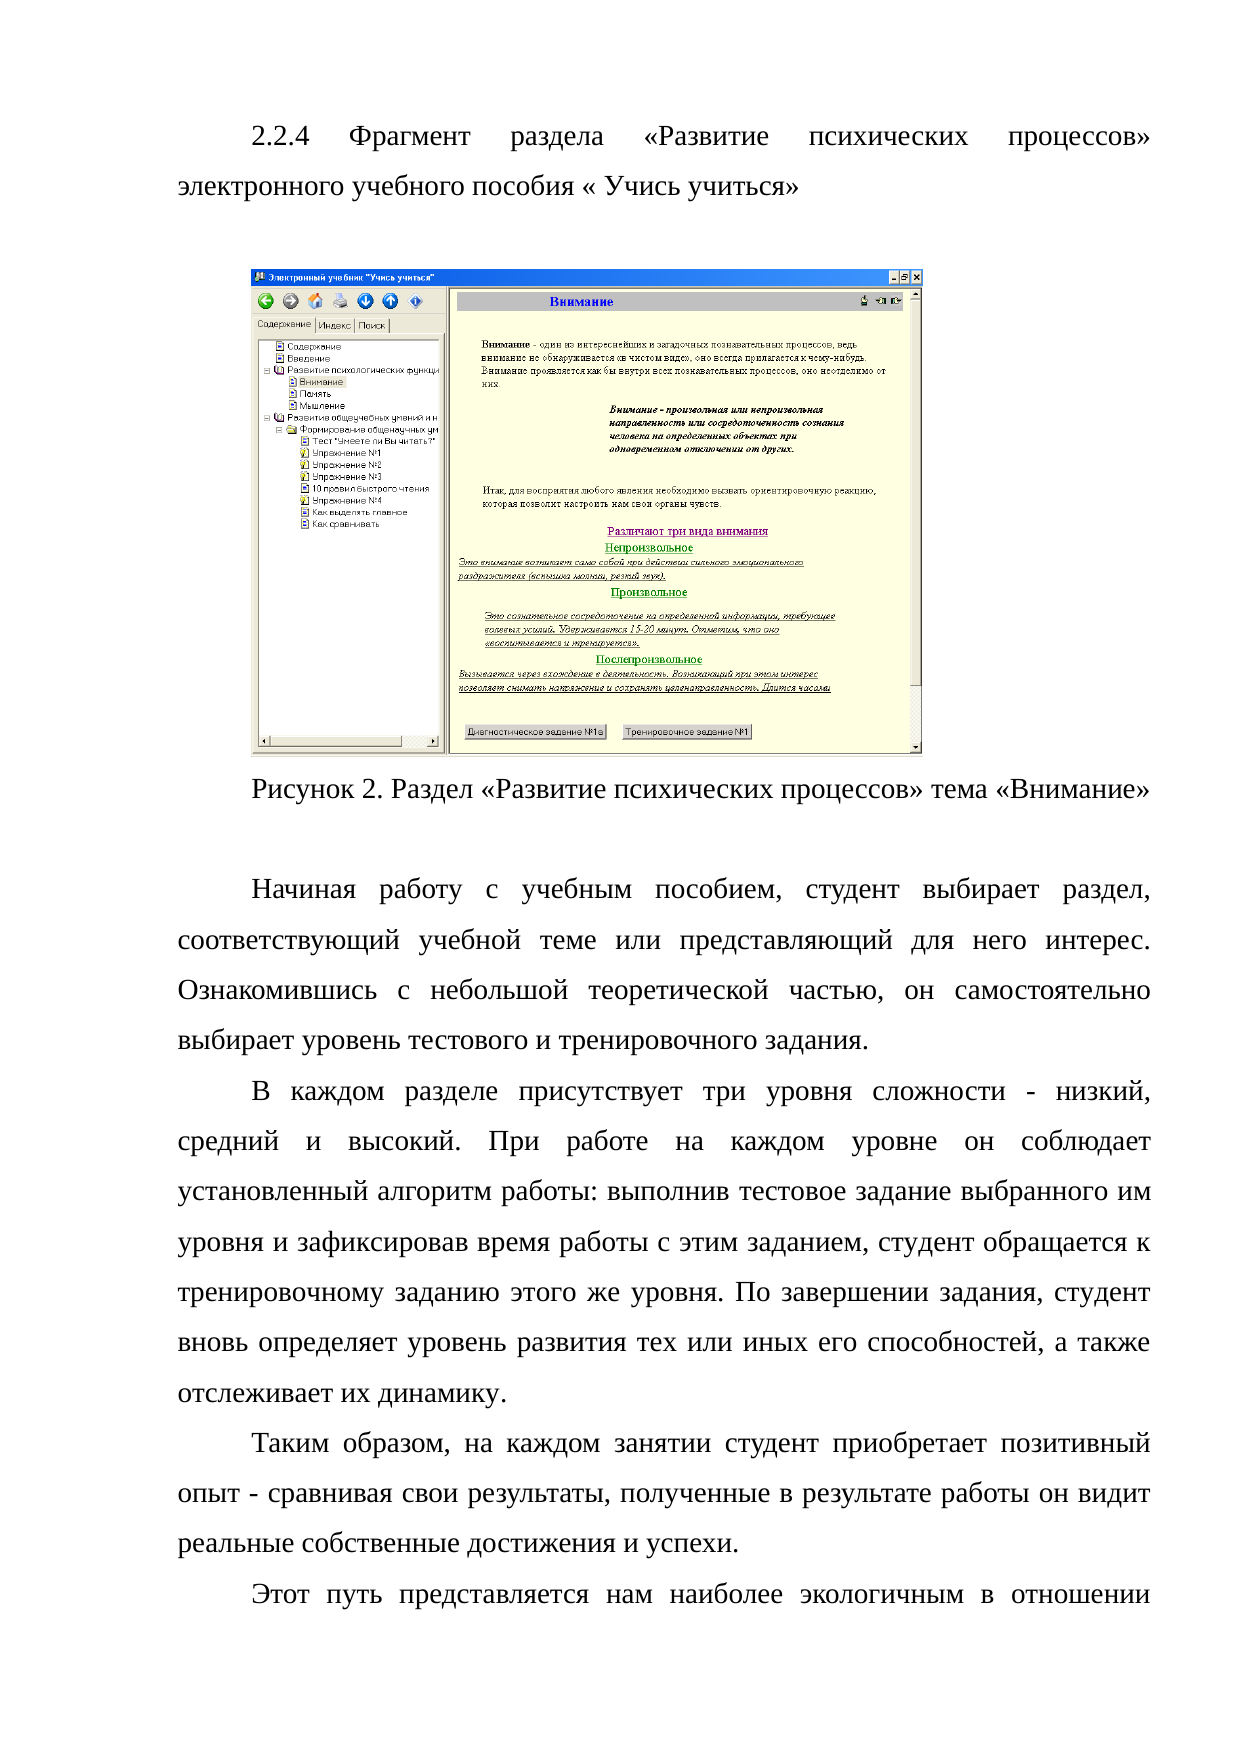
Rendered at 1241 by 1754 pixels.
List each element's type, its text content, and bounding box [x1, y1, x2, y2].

text Таким образом, на каждом занятии студент приобретает позитивный опыт - сравнивая свои результаты, полученные в результате работы он видит реальные собственные достижения и успехи. [177, 1425, 1152, 1559]
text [177, 1576, 1152, 1609]
subtitle 2.2.4 Фрагмент раздела «Развитие психических процессов» электронного учебного пособия « Учись учиться» [177, 118, 1152, 202]
text Рисунок 2. Раздел «Развитие психических процессов» тема «Внимание» [177, 771, 1152, 804]
text Начиная работу с учебным пособием, студент выбирает раздел, соответствующий учебной теме или представляющий для него интерес. Ознакомившись с небольшой теоретической частью, он самостоятельно выбирает уровень тестового и тренировочного задания. [177, 872, 1152, 1056]
text В каждом разделе присутствует три уровня сложности - низкий, средний и высокий. При работе на каждом уровне он соблюдает установленный алгоритм работы: выполнив тестовое задание выбранного им уровня и зафиксировав время работы с этим заданием, студент обращается к тренировочному заданию этого же уровня. По завершении задания, студент вновь определяет уровень развития тех или иных его способностей, а также отслеживает их динамику. [177, 1073, 1152, 1408]
